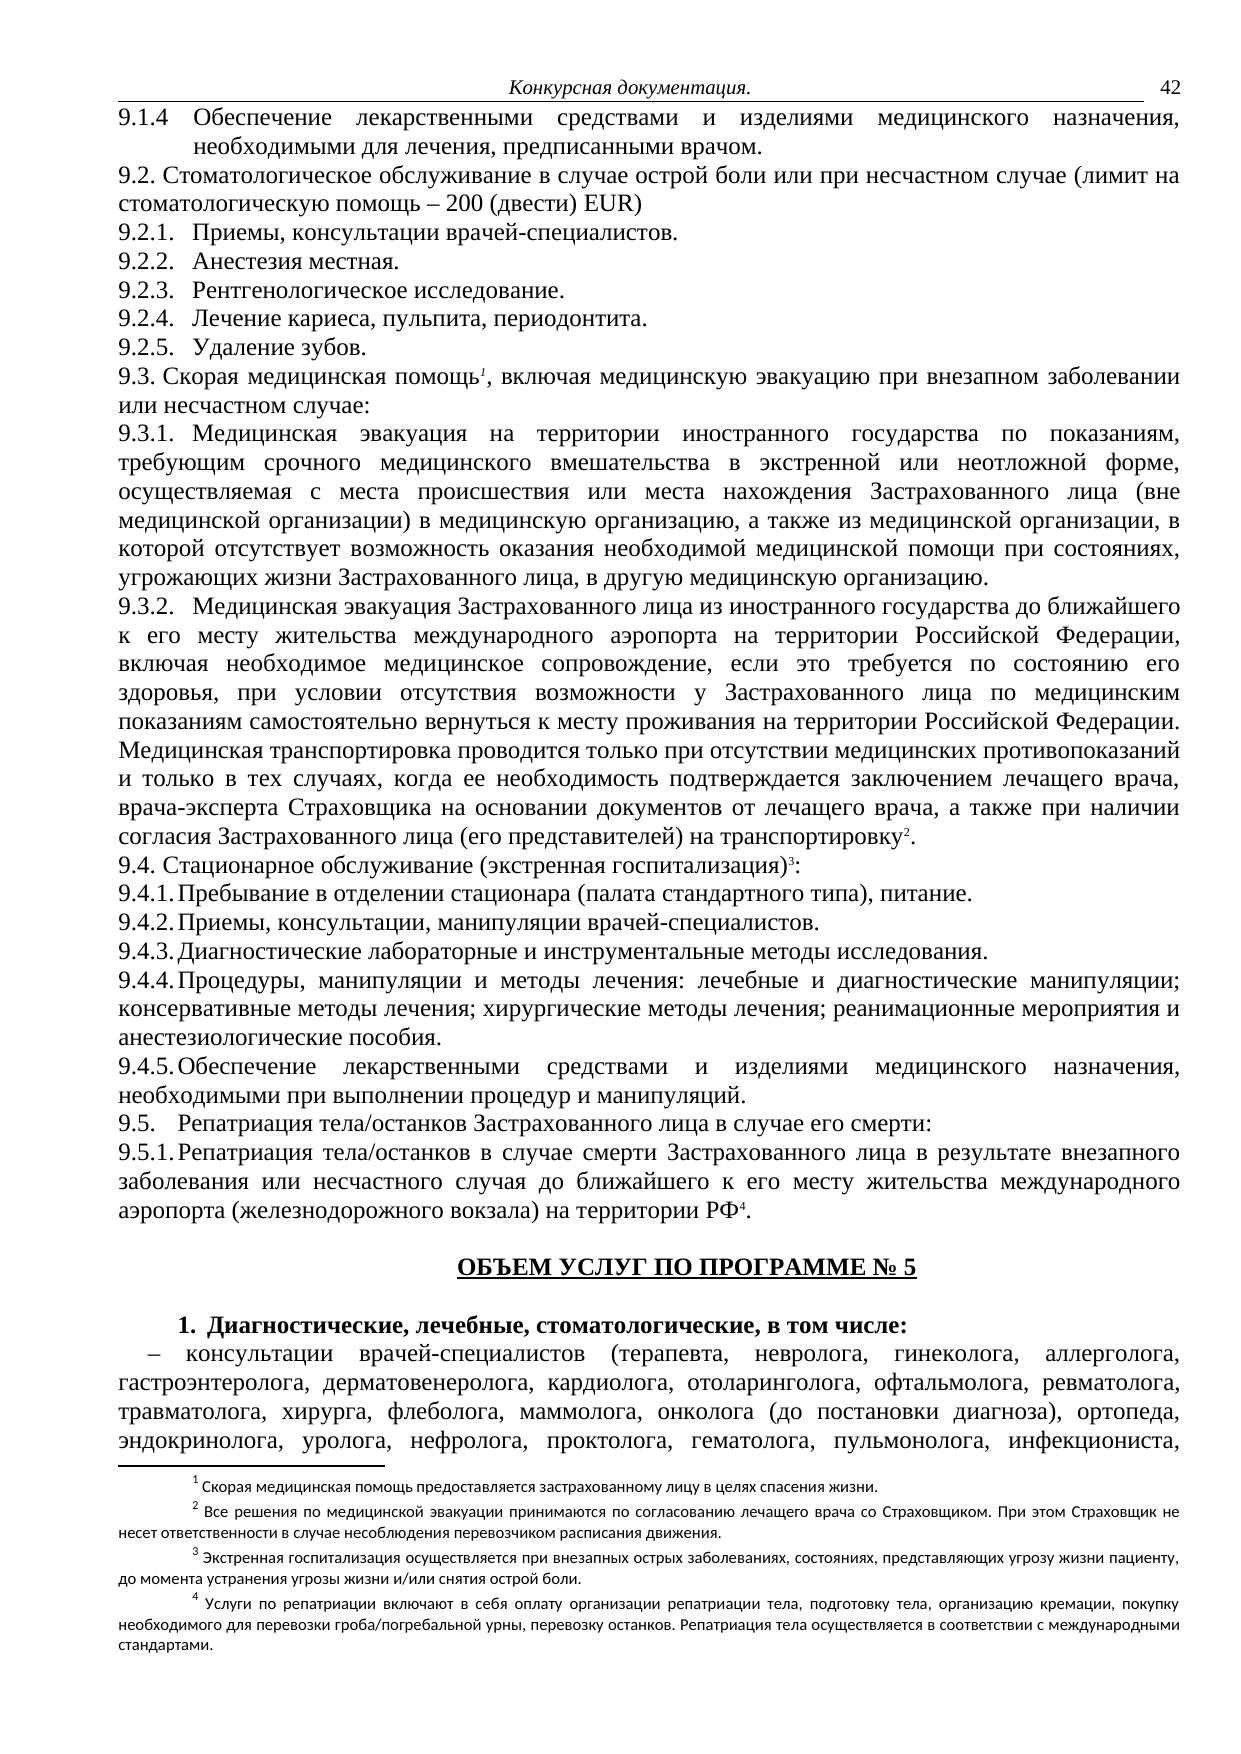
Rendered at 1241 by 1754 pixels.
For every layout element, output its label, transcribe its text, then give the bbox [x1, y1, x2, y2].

list Анестезия местная. [118, 246, 1181, 275]
list Репатриация тела/останков в случае смерти Застрахованного лица в результате внезапного заболевания или несчастного случая до ближайшего к его месту жительства международного аэропорта (железнодорожного вокзала) на территории РФ. [118, 1137, 1181, 1223]
list Медицинская эвакуация Застрахованного лица из иностранного государства до ближайшего к его месту жительства международного аэропорта на территории Российской Федерации, включая необходимое медицинское сопровождение, если это требуется по состоянию его здоровья, при условии отсутствия возможности у Застрахованного лица по медицинским показаниям самостоятельно вернуться к месту проживания на территории Российской Федерации. Медицинская транспортировка проводится только при отсутствии медицинских противопоказаний и только в тех случаях, когда ее необходимость подтверждается заключением лечащего врача, врача-эксперта Страховщика на основании документов от лечащего врача, а также при наличии согласия Застрахованного лица (его представителей) на транспортировку. [118, 591, 1181, 850]
list Приемы, консультации врачей-специалистов. [118, 217, 1181, 246]
list Обеспечение лекарственными средствами и изделиями медицинского назначения, необходимыми для лечения, предписанными врачом. [118, 102, 1181, 160]
list Лечение кариеса, пульпита, периодонтита. [118, 303, 1181, 332]
list Удаление зубов. [118, 332, 1181, 361]
list Стационарное обслуживание (экстренная госпитализация): [103, 850, 1181, 878]
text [118, 1338, 1181, 1453]
list Приемы, консультации, манипуляции врачей-специалистов. [118, 907, 1181, 936]
list Диагностические лабораторные и инструментальные методы исследования. [118, 936, 1181, 965]
text ОБЪЕМ УСЛУГ ПО ПРОГРАММЕ № 5 [118, 1252, 1181, 1281]
list Скорая медицинская помощь, включая медицинскую эвакуацию при внезапном заболевании или несчастном случае: [118, 361, 1181, 418]
list Пребывание в отделении стационара (палата стандартного типа), питание. [118, 878, 1181, 907]
list Медицинская эвакуация на территории иностранного государства по показаниям, требующим срочного медицинского вмешательства в экстренной или неотложной форме, осуществляемая с места происшествия или места нахождения Застрахованного лица (вне медицинской организации) в медицинскую организацию, а также из медицинской организации, в которой отсутствует возможность оказания необходимой медицинской помощи при состояниях, угрожающих жизни Застрахованного лица, в другую медицинскую организацию. [118, 418, 1181, 591]
list Процедуры, манипуляции и методы лечения: лечебные и диагностические манипуляции; консервативные методы лечения; хирургические методы лечения; реанимационные мероприятия и анестезиологические пособия. [118, 965, 1181, 1051]
list Диагностические, лечебные, стоматологические, в том числе: [177, 1310, 1181, 1338]
list Репатриация тела/останков Застрахованного лица в случае его смерти: [103, 1108, 1181, 1137]
list Обеспечение лекарственными средствами и изделиями медицинского назначения, необходимыми при выполнении процедур и манипуляций. [118, 1051, 1181, 1108]
list Стоматологическое обслуживание в случае острой боли или при несчастном случае (лимит на стоматологическую помощь – 200 (двести) EUR) [118, 160, 1181, 217]
list Рентгенологическое исследование. [118, 275, 1181, 303]
